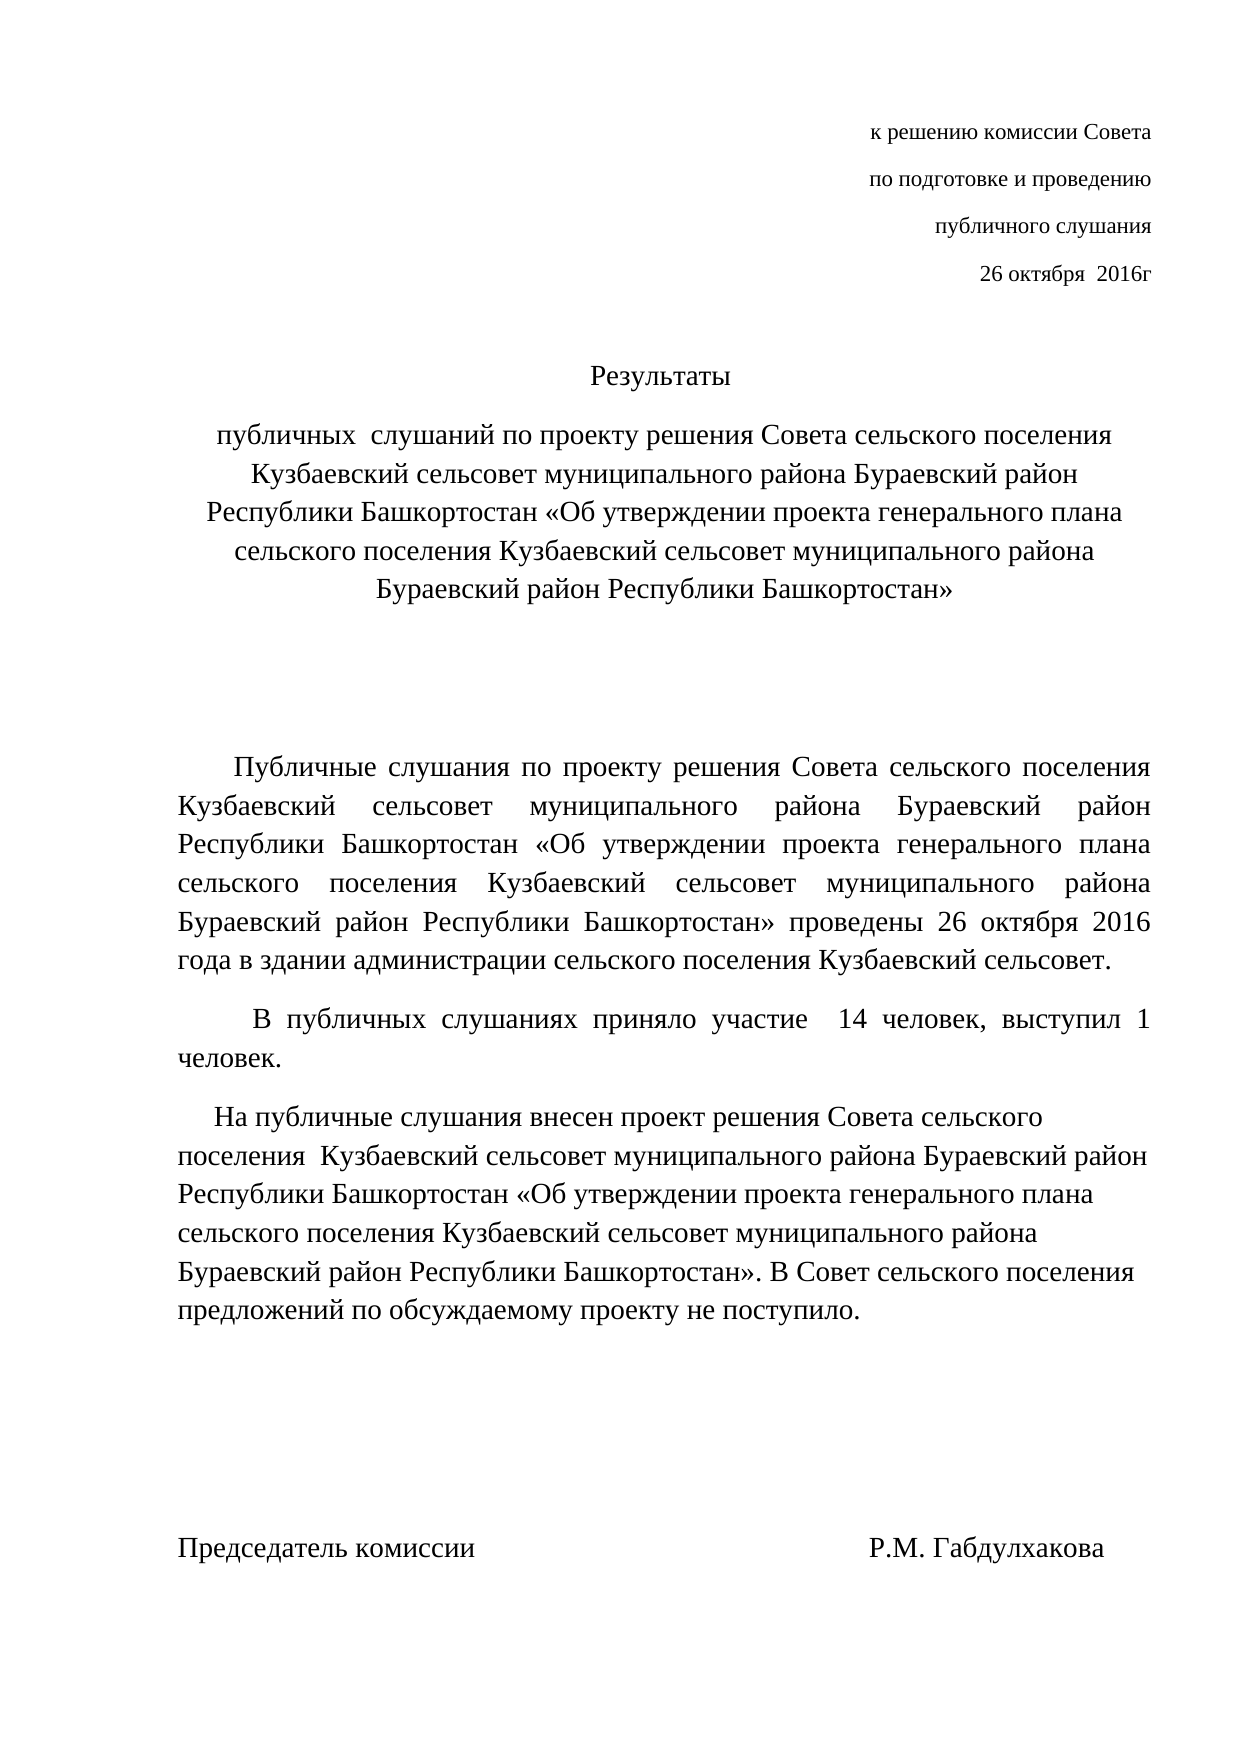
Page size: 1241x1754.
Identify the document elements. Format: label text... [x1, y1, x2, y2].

text по подготовке и проведению [177, 165, 1152, 192]
text 26 октября 2016г [177, 260, 1152, 286]
text Публичные слушания по проекту решения Совета сельского поселения Кузбаевский сельсовет муниципального района Бураевский район Республики Башкортостан «Об утверждении проекта генерального плана сельского поселения Кузбаевский сельсовет муниципального района Бураевский район Республики Башкортостан» проведены 26 октября 2016 года в здании администрации сельского поселения Кузбаевский сельсовет. [177, 749, 1152, 976]
text публичных слушаний по проекту решения Совета сельского поселения Кузбаевский сельсовет муниципального района Бураевский район Республики Башкортостан «Об утверждении проекта генерального плана сельского поселения Кузбаевский сельсовет муниципального района Бураевский район Республики Башкортостан» [177, 417, 1152, 605]
text На публичные слушания внесен проект решения Совета сельского поселения Кузбаевский сельсовет муниципального района Бураевский район Республики Башкортостан «Об утверждении проекта генерального плана сельского поселения Кузбаевский сельсовет муниципального района Бураевский район Республики Башкортостан». В Совет сельского поселения предложений по обсуждаемому проекту не поступило. [177, 1099, 1152, 1326]
text В публичных слушаниях приняло участие 14 человек, выступил 1 человек. [177, 1002, 1152, 1074]
text Результаты [177, 358, 1152, 391]
text к решению комиссии Совета [177, 118, 1152, 144]
text публичного слушания [177, 212, 1152, 239]
text Председатель комиссии Р.М. Габдулхакова [177, 1530, 1152, 1563]
